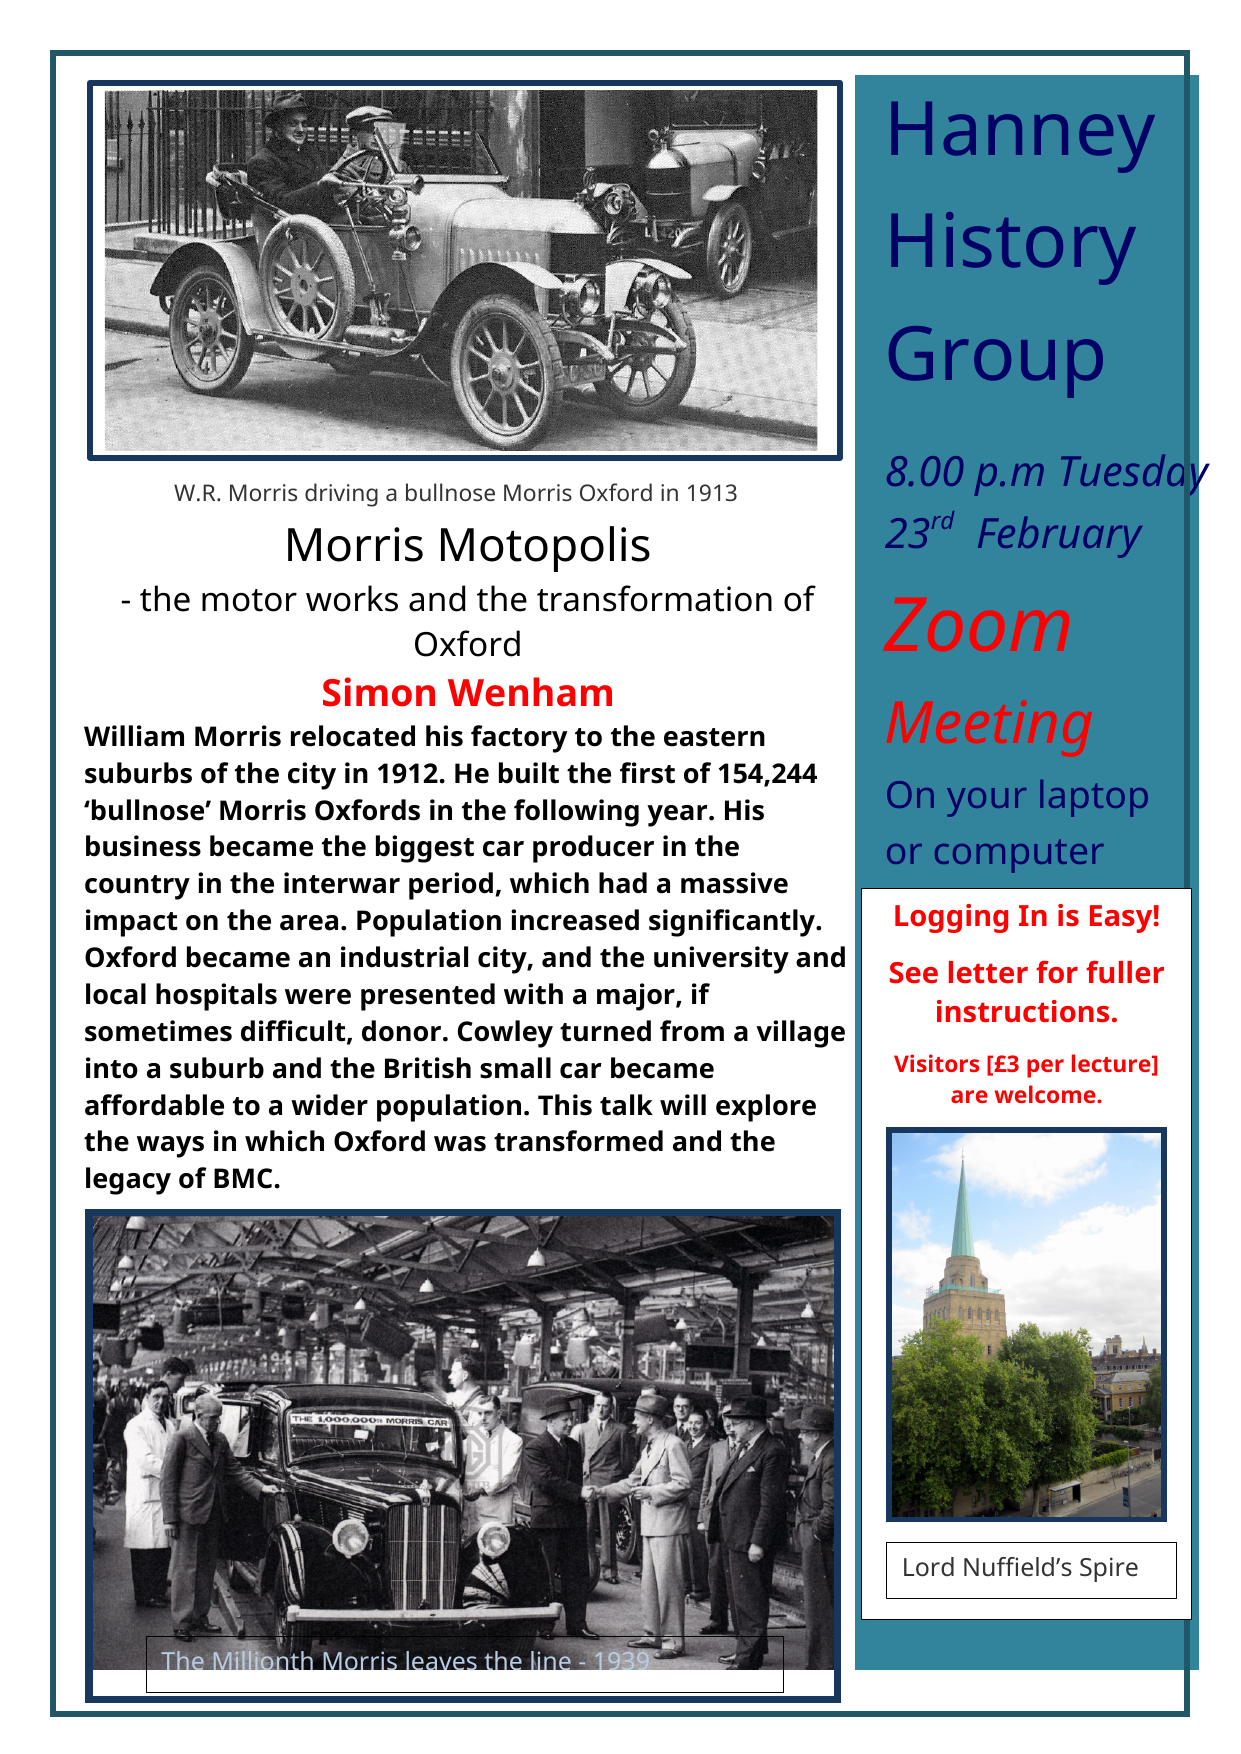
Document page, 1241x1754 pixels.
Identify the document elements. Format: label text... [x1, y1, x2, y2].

picture [223, 1656, 229, 1670]
picture [546, 1658, 553, 1670]
picture [263, 1658, 270, 1668]
table_header Morris Motopolis - the motor works and the transformation of Oxford Simon Wenham William Morris relocated his factory to the eastern suburbs of the city in 1912. He built the first of 154,244 ‘bullnose’ Morris Oxfords in the following year. His business became the biggest car producer in the country in the interwar period, which had a massive impact on the area. Population increased significantly. Oxford became an industrial city, and the university and local hospitals were presented with a major, if sometimes difficult, donor. Cowley turned from a village into a suburb and the British small car became affordable to a wider population. This talk will explore the ways in which Oxford was transformed and the legacy of BMC. [75, 75, 851, 666]
picture [104, 90, 818, 451]
picture [497, 1658, 504, 1670]
picture [278, 1658, 285, 1670]
picture [333, 1656, 339, 1670]
table_header [1199, 75, 1240, 1670]
picture [93, 1216, 834, 1670]
picture [215, 1655, 221, 1670]
picture [892, 1133, 1161, 1517]
picture [147, 1637, 783, 1670]
table_header Morris Motopolis - the motor works and the transformation of Oxford Simon Wenham William Morris relocated his factory to the eastern suburbs of the city in 1912. He built the first of 154,244 ‘bullnose’ Morris Oxfords in the following year. His business became the biggest car producer in the country in the interwar period, which had a massive impact on the area. Population increased significantly. Oxford became an industrial city, and the university and local hospitals were presented with a major, if sometimes difficult, donor. Cowley turned from a village into a suburb and the British small car became affordable to a wider population. This talk will explore the ways in which Oxford was transformed and the legacy of BMC. [75, 717, 851, 1670]
picture [179, 1658, 186, 1670]
picture [303, 1658, 310, 1670]
picture [325, 1655, 331, 1670]
picture [347, 1658, 354, 1668]
